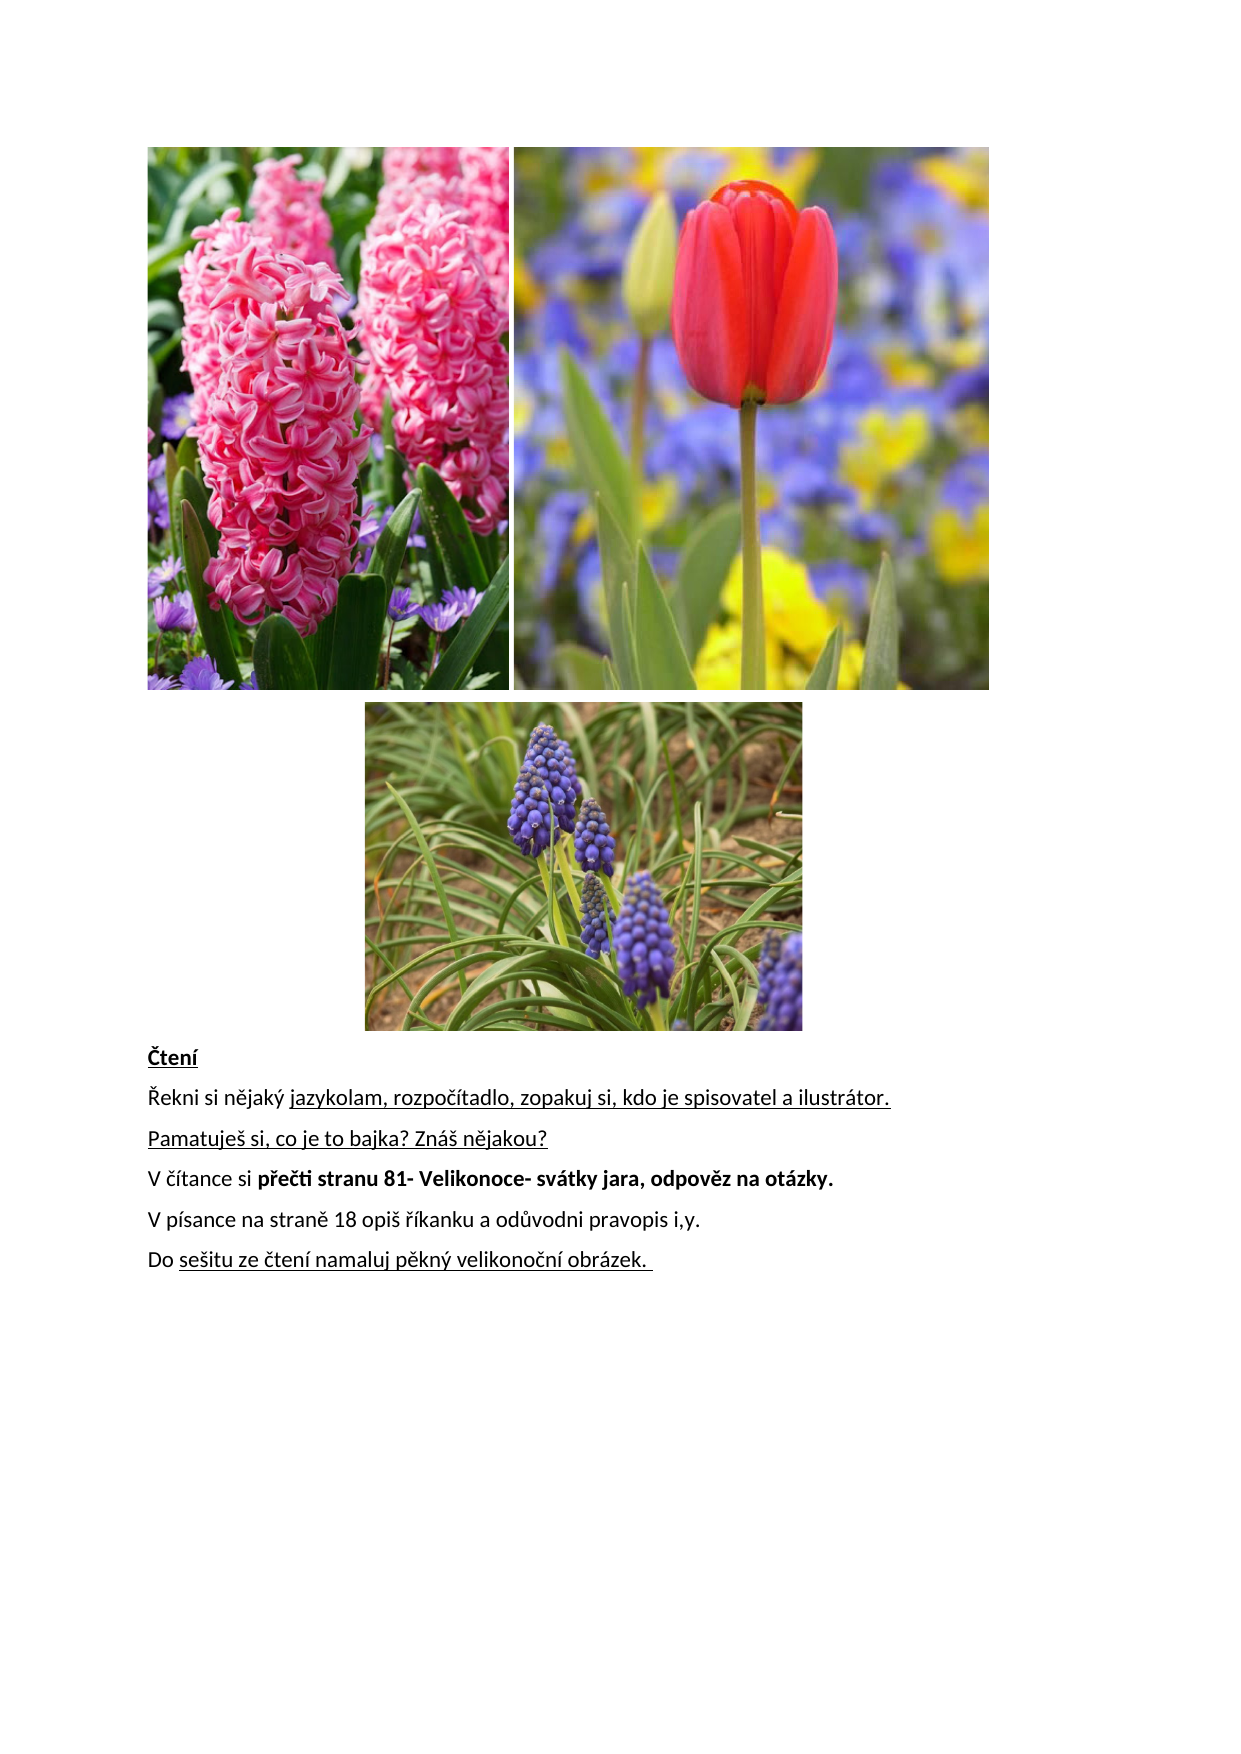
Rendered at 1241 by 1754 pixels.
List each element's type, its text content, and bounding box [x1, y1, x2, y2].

picture [364, 702, 803, 1031]
text V písance na straně 18 opiš říkanku a odůvodni pravopis i,y. [148, 1205, 1093, 1233]
text Pamatuješ si, co je to bajka? Znáš nějakou? [148, 1124, 1093, 1152]
text Do sešitu ze čtení namaluj pěkný velikonoční obrázek. [148, 1246, 1093, 1273]
picture [513, 147, 989, 690]
text Čtení [148, 1043, 1093, 1071]
text Řekni si nějaký jazykolam, rozpočítadlo, zopakuj si, kdo je spisovatel a ilustrátor. [148, 1083, 1093, 1111]
text V čítance si přečti stranu 81- Velikonoce- svátky jara, odpověz na otázky. [148, 1164, 1093, 1192]
picture [147, 147, 509, 690]
